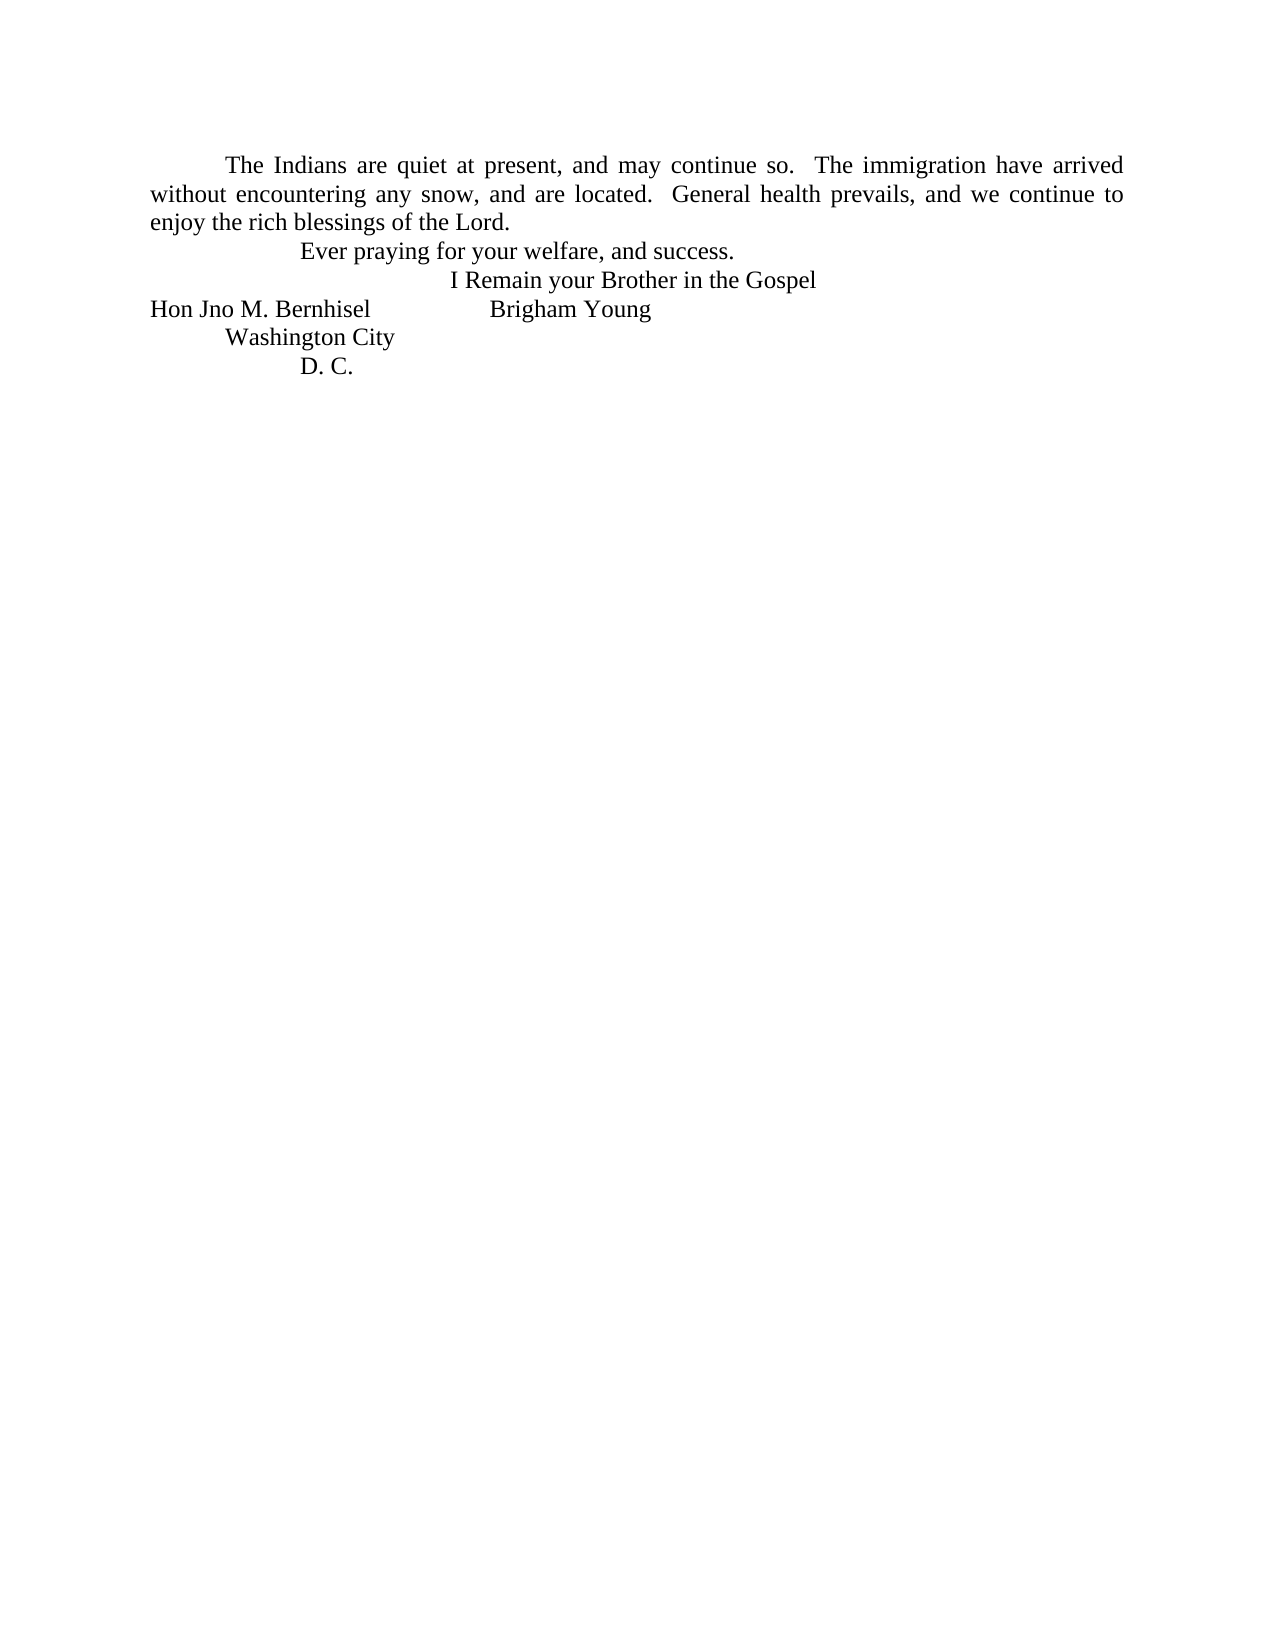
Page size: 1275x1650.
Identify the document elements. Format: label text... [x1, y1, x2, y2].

text Hon Jno M. Bernhisel Brigham Young [150, 294, 1125, 322]
text Washington City [150, 322, 1125, 351]
text D. C. [150, 351, 1125, 380]
text Ever praying for your welfare, and success. [150, 236, 1125, 265]
text The Indians are quiet at present, and may continue so. The immigration have arrived without encountering any snow, and are located. General health prevails, and we continue to enjoy the rich blessings of the Lord. [150, 150, 1125, 236]
text I Remain your Brother in the Gospel [150, 265, 1125, 294]
